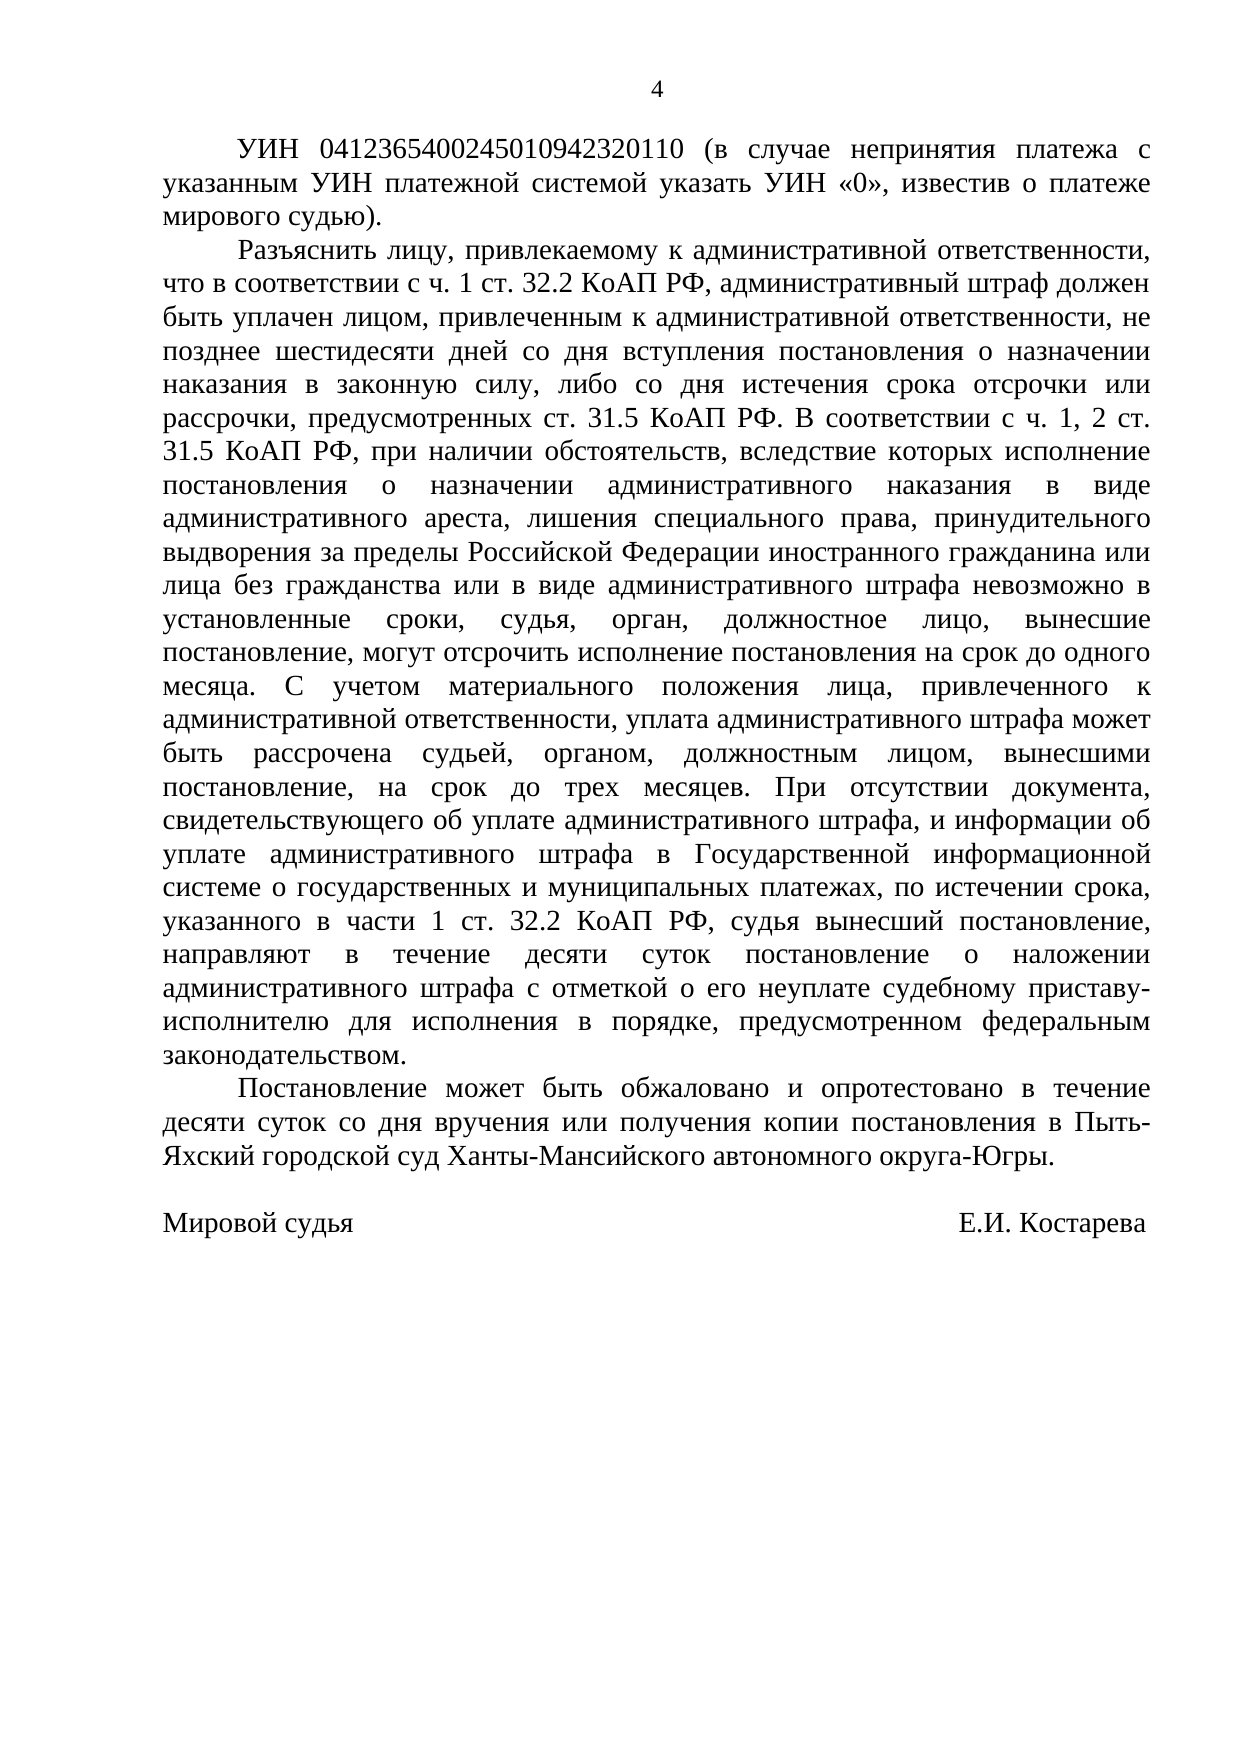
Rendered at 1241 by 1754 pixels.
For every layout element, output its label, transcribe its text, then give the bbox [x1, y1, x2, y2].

text УИН 0412365400245010942320110 (в случае непринятия платежа с указанным УИН платежной системой указать УИН «0», известив о платеже мирового судью). [162, 131, 1152, 232]
text Мировой судья Е.И. Костарева [162, 1205, 1152, 1238]
text Разъяснить лицу, привлекаемому к административной ответственности, что в соответствии с ч. 1 ст. 32.2 КоАП РФ, административный штраф должен быть уплачен лицом, привлеченным к административной ответственности, не позднее шестидесяти дней со дня вступления постановления о назначении наказания в законную силу, либо со дня истечения срока отсрочки или рассрочки, предусмотренных ст. 31.5 КоАП РФ. В соответствии с ч. 1, 2 ст. 31.5 КоАП РФ, при наличии обстоятельств, вследствие которых исполнение постановления о назначении административного наказания в виде административного ареста, лишения специального права, принудительного выдворения за пределы Российской Федерации иностранного гражданина или лица без гражданства или в виде административного штрафа невозможно в установленные сроки, судья, орган, должностное лицо, вынесшие постановление, могут отсрочить исполнение постановления на срок до одного месяца. С учетом материального положения лица, привлеченного к административной ответственности, уплата административного штрафа может быть рассрочена судьей, органом, должностным лицом, вынесшими постановление, на срок до трех месяцев. При отсутствии документа, свидетельствующего об уплате административного штрафа, и информации об уплате административного штрафа в Государственной информационной системе о государственных и муниципальных платежах, по истечении срока, указанного в части 1 ст. 32.2 КоАП РФ, судья вынесший постановление, направляют в течение десяти суток постановление о наложении административного штрафа с отметкой о его неуплате судебному приставу-исполнителю для исполнения в порядке, предусмотренном федеральным законодательством. [162, 232, 1152, 1071]
text Постановление может быть обжаловано и опротестовано в течение десяти суток со дня вручения или получения копии постановления в Пыть-Яхский городской суд Ханты-Мансийского автономного округа-Югры. [162, 1071, 1152, 1171]
